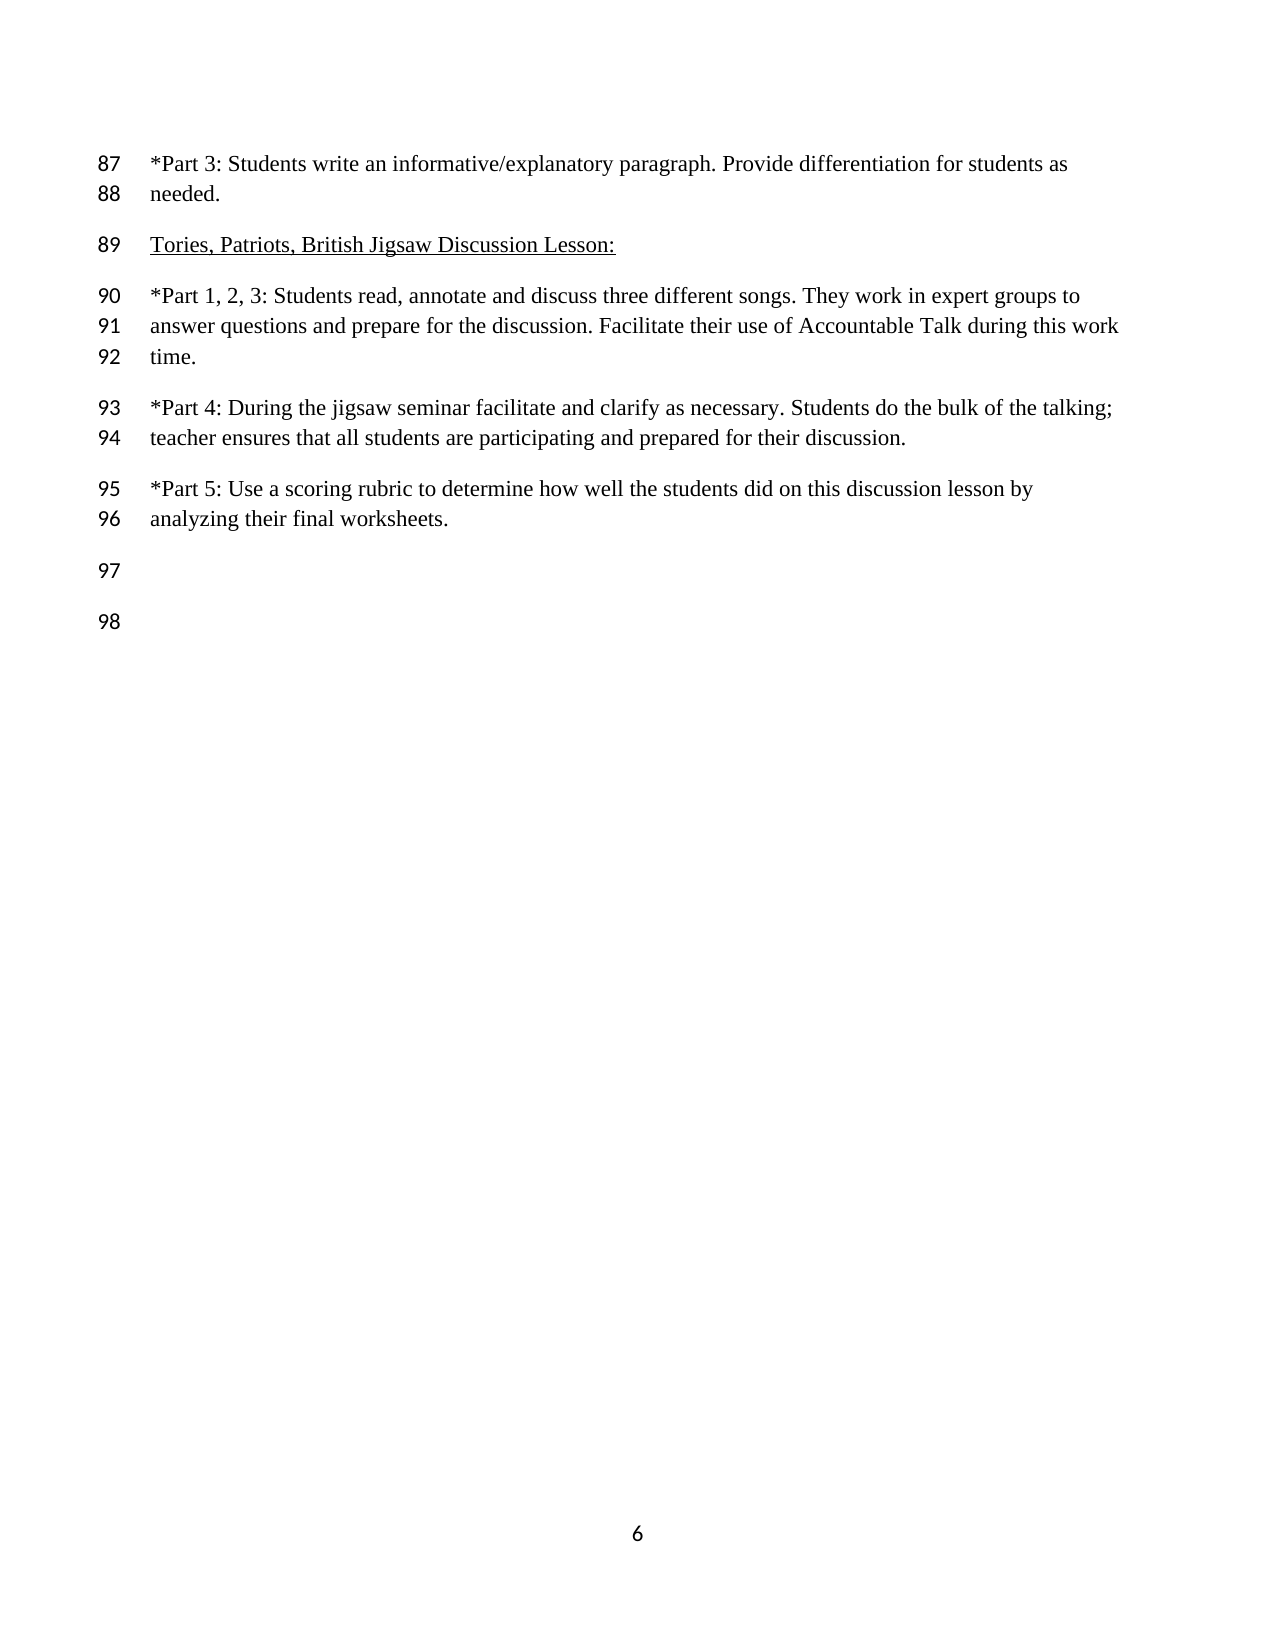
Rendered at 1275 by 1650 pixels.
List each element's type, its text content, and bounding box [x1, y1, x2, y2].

text *Part 5: Use a scoring rubric to determine how well the students did on this discussion lesson by analyzing their final worksheets. [150, 475, 1125, 532]
text *Part 3: Students write an informative/explanatory paragraph. Provide differentiation for students as needed. [150, 150, 1125, 207]
text *Part 4: During the jigsaw seminar facilitate and clarify as necessary. Students do the bulk of the talking; teacher ensures that all students are participating and prepared for their discussion. [150, 394, 1125, 450]
text *Part 1, 2, 3: Students read, annotate and discuss three different songs. They work in expert groups to answer questions and prepare for the discussion. Facilitate their use of Accountable Talk during this work time. [150, 282, 1125, 369]
text Tories, Patriots, British Jigsaw Discussion Lesson: [150, 231, 1125, 258]
